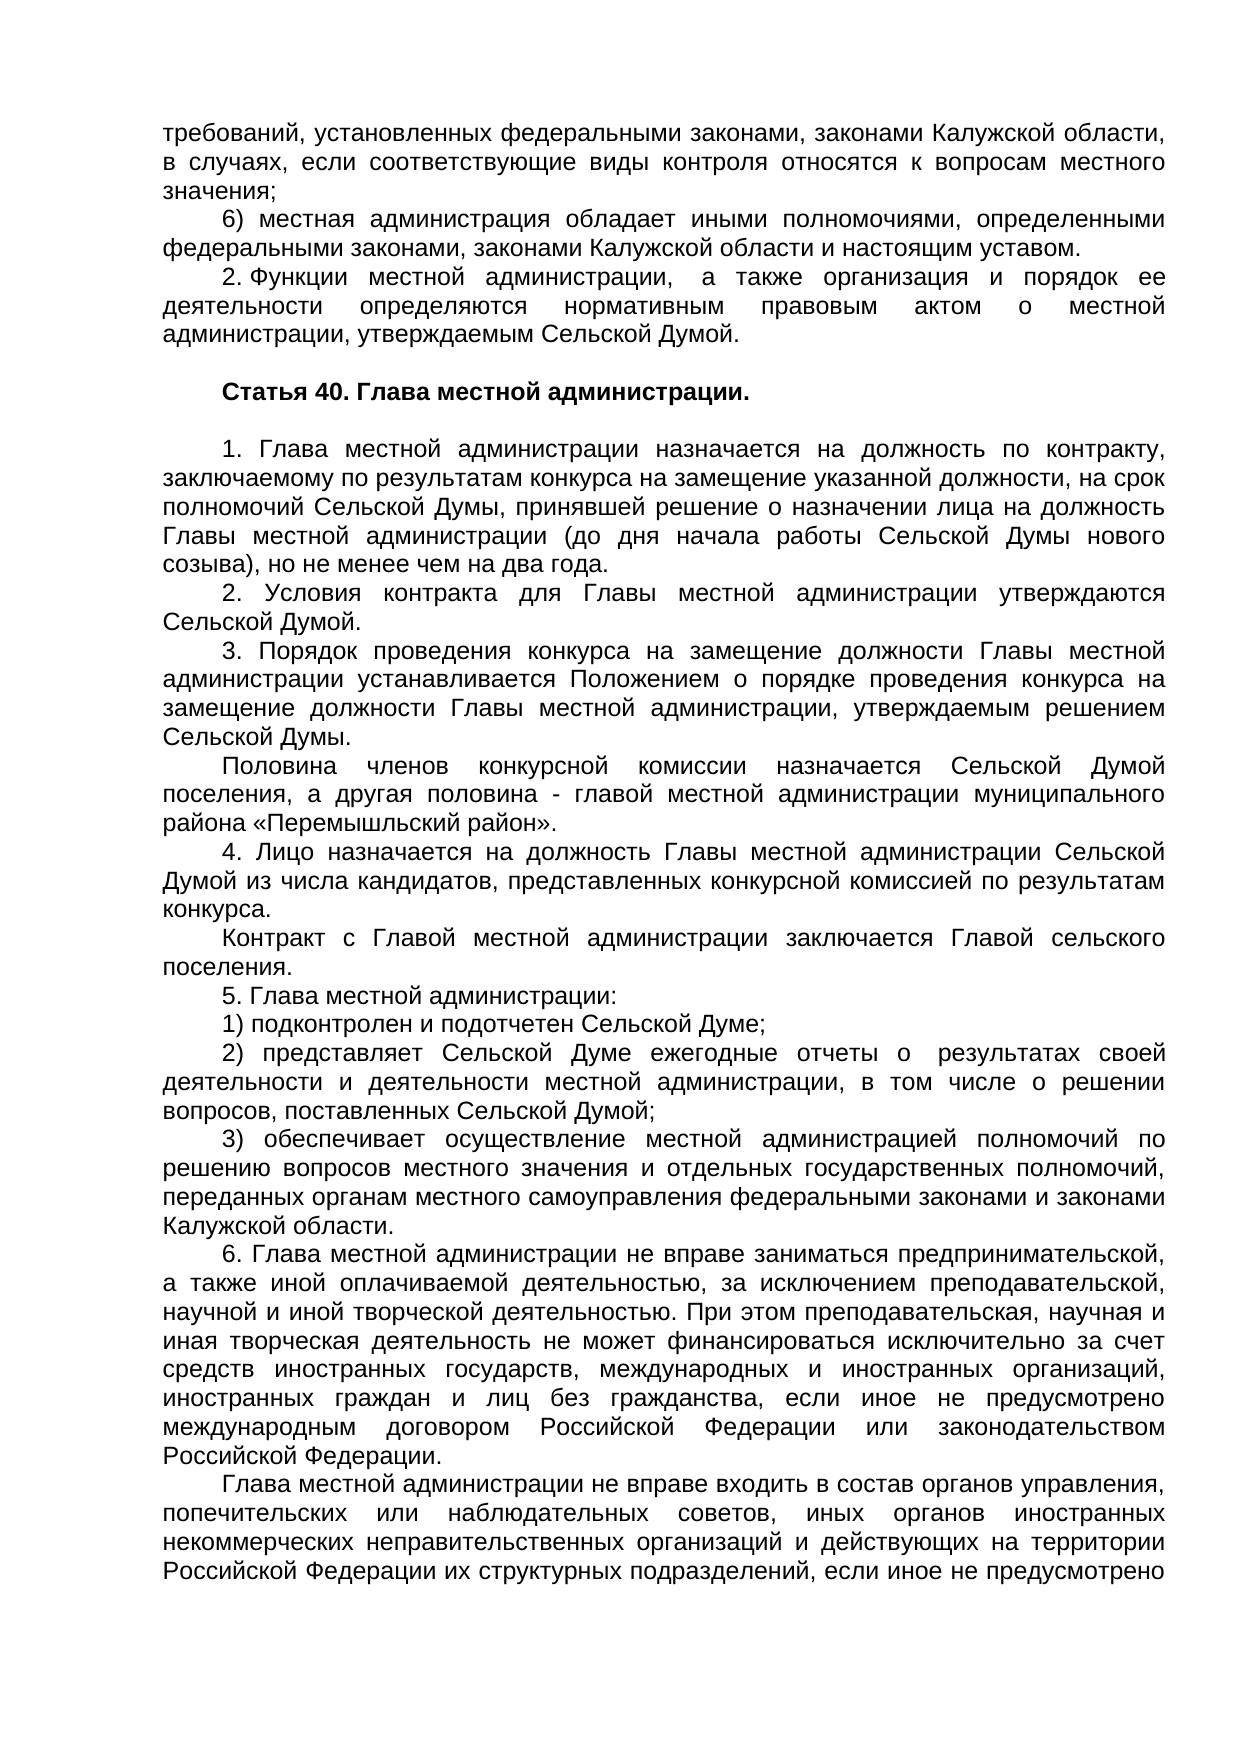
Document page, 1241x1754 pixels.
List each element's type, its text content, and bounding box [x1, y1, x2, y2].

text 4. Лицо назначается на должность Главы местной администрации Сельской Думой из числа кандидатов, представленных конкурсной комиссией по результатам конкурса. [162, 837, 1167, 923]
text 5. Глава местной администрации: [162, 981, 1167, 1009]
text Статья 40. Глава местной администрации. [162, 377, 1167, 406]
text 3. Порядок проведения конкурса на замещение должности Главы местной администрации устанавливается Положением о порядке проведения конкурса на замещение должности Главы местной администрации, утверждаемым решением Сельской Думы. [162, 636, 1167, 751]
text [162, 118, 1167, 204]
text 1. Глава местной администрации назначается на должность по контракту, заключаемому по результатам конкурса на замещение указанной должности, на срок полномочий Сельской Думы, принявшей решение о назначении лица на должность Главы местной администрации (до дня начала работы Сельской Думы нового созыва), но не менее чем на два года. [162, 434, 1167, 578]
text 6. Глава местной администрации не вправе заниматься предпринимательской, а также иной оплачиваемой деятельностью, за исключением преподавательской, научной и иной творческой деятельностью. При этом преподавательская, научная и иная творческая деятельность не может финансироваться исключительно за счет средств иностранных государств, международных и иностранных организаций, иностранных граждан и лиц без гражданства, если иное не предусмотрено международным договором Российской Федерации или законодательством Российской Федерации. [162, 1239, 1167, 1469]
text Контракт с Главой местной администрации заключается Главой сельского поселения. [162, 923, 1167, 981]
text 6) местная администрация обладает иными полномочиями, определенными федеральными законами, законами Калужской области и настоящим уставом. [162, 204, 1167, 262]
text 2. Функции местной администрации, а также организация и порядок ее деятельности определяются нормативным правовым актом о местной администрации, утверждаемым Сельской Думой. [162, 262, 1167, 348]
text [162, 1469, 1167, 1584]
text 2. Условия контракта для Главы местной администрации утверждаются Сельской Думой. [162, 578, 1167, 636]
text 2) представляет Сельской Думе ежегодные отчеты о результатах своей деятельности и деятельности местной администрации, в том числе о решении вопросов, поставленных Сельской Думой; [162, 1038, 1167, 1124]
text 1) подконтролен и подотчетен Сельской Думе; [162, 1009, 1167, 1038]
text Половина членов конкурсной комиссии назначается Сельской Думой поселения, а другая половина - главой местной администрации муниципального района «Перемышльский район». [162, 751, 1167, 837]
text 3) обеспечивает осуществление местной администрацией полномочий по решению вопросов местного значения и отдельных государственных полномочий, переданных органам местного самоуправления федеральными законами и законами Калужской области. [162, 1124, 1167, 1239]
